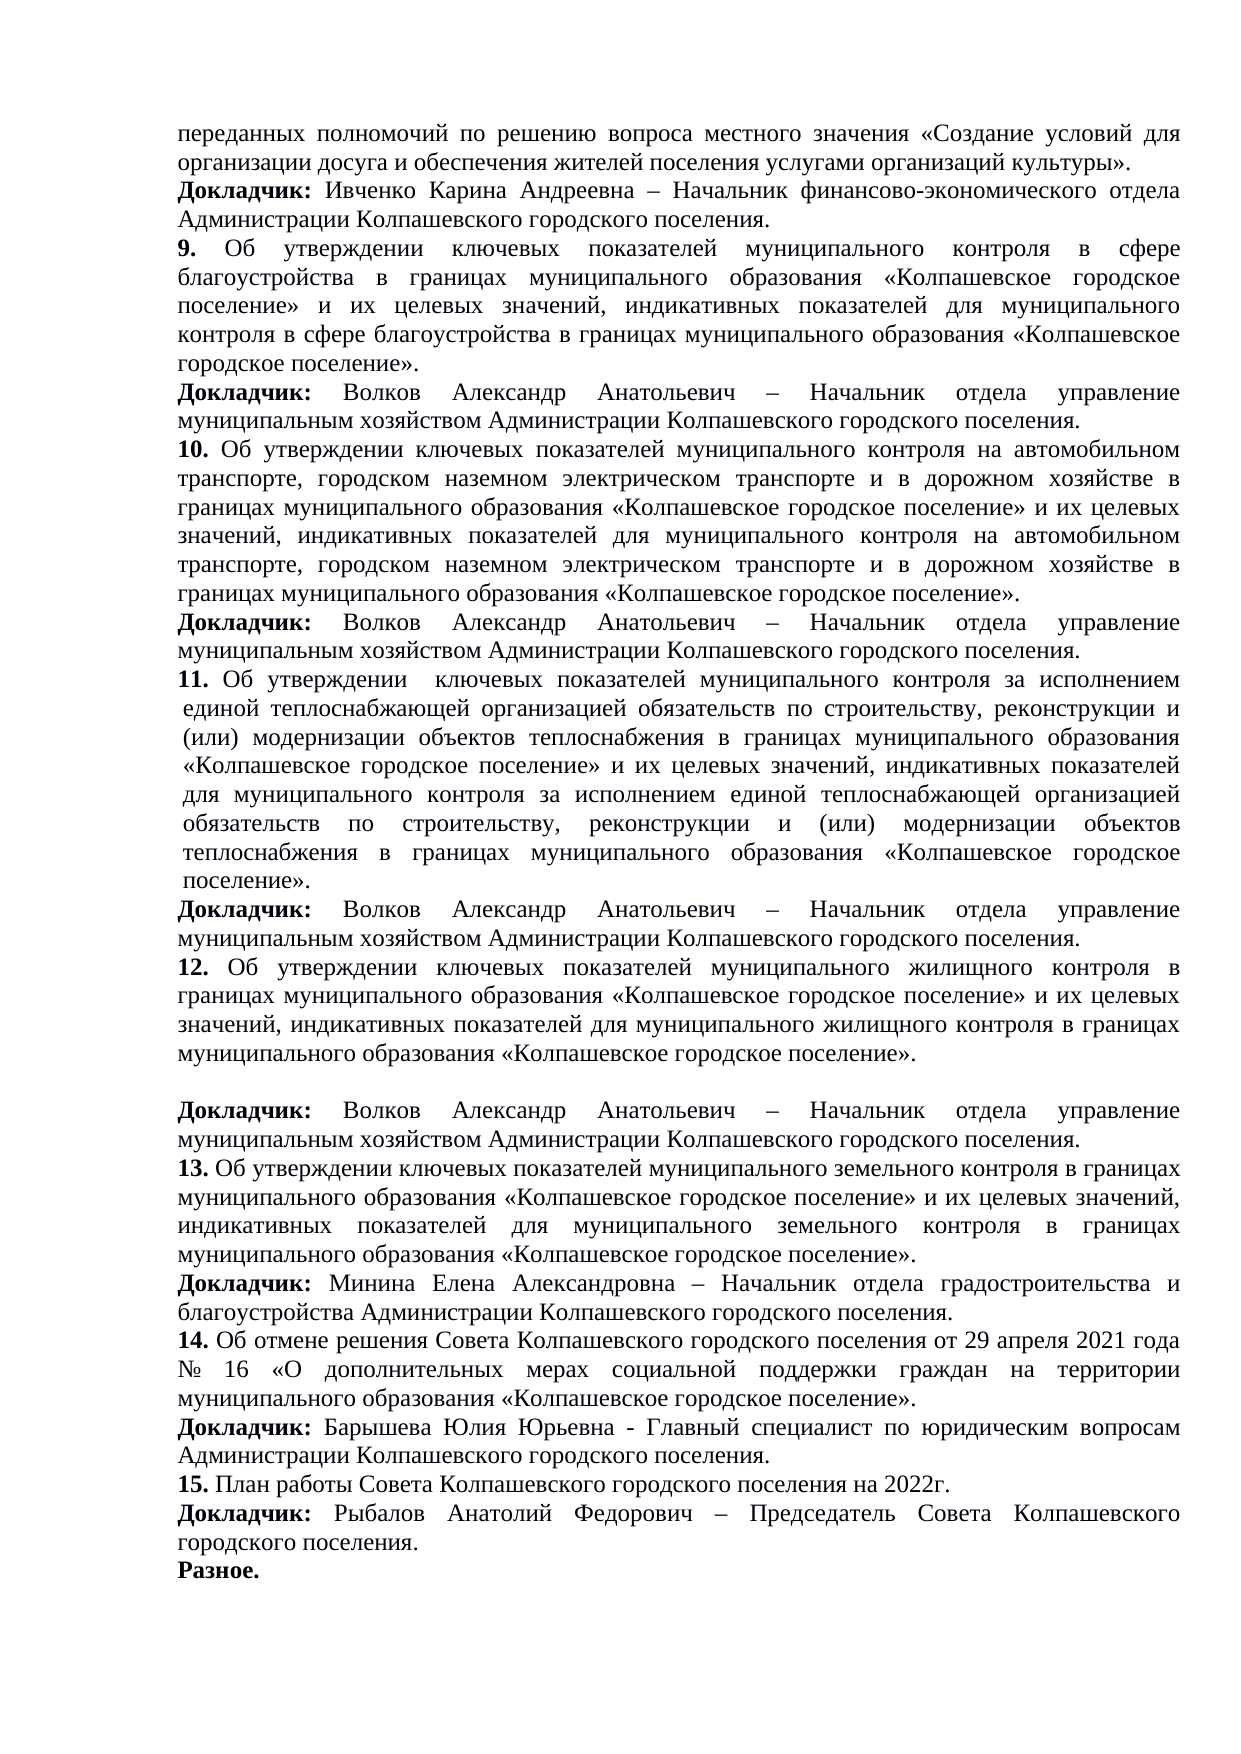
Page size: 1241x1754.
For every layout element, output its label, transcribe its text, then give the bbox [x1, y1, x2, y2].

list 9. Об утверждении ключевых показателей муниципального контроля в сфере благоустройства в границах муниципального образования «Колпашевское городское поселение» и их целевых значений, индикативных показателей для муниципального контроля в сфере благоустройства в границах муниципального образования «Колпашевское городское поселение». [177, 233, 1181, 377]
text Разное. [177, 1556, 1181, 1584]
text Докладчик: Волков Александр Анатольевич – Начальник отдела управление муниципальным хозяйством Администрации Колпашевского городского поселения. [177, 607, 1181, 664]
list Докладчик: Барышева Юлия Юрьевна - Главный специалист по юридическим вопросам Администрации Колпашевского городского поселения. [177, 1412, 1181, 1469]
text Докладчик: Рыбалов Анатолий Федорович – Председатель Совета Колпашевского городского поселения. [177, 1498, 1181, 1556]
text 13. Об утверждении ключевых показателей муниципального земельного контроля в границах муниципального образования «Колпашевское городское поселение» и их целевых значений, индикативных показателей для муниципального земельного контроля в границах муниципального образования «Колпашевское городское поселение». [177, 1153, 1181, 1268]
text Докладчик: Волков Александр Анатольевич – Начальник отдела управление муниципальным хозяйством Администрации Колпашевского городского поселения. [177, 1096, 1181, 1153]
text 14. Об отмене решения Совета Колпашевского городского поселения от 29 апреля 2021 года № 16 «О дополнительных мерах социальной поддержки граждан на территории муниципального образования «Колпашевское городское поселение». [177, 1326, 1181, 1412]
text 15. План работы Совета Колпашевского городского поселения на 2022г. [177, 1469, 1181, 1498]
list 10. Об утверждении ключевых показателей муниципального контроля на автомобильном транспорте, городском наземном электрическом транспорте и в дорожном хозяйстве в границах муниципального образования «Колпашевское городское поселение» и их целевых значений, индикативных показателей для муниципального контроля на автомобильном транспорте, городском наземном электрическом транспорте и в дорожном хозяйстве в границах муниципального образования «Колпашевское городское поселение». [177, 434, 1181, 607]
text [177, 118, 1181, 176]
list 11. Об утверждении ключевых показателей муниципального контроля за исполнением единой теплоснабжающей организацией обязательств по строительству, реконструкции и (или) модернизации объектов теплоснабжения в границах муниципального образования «Колпашевское городское поселение» и их целевых значений, индикативных показателей для муниципального контроля за исполнением единой теплоснабжающей организацией обязательств по строительству, реконструкции и (или) модернизации объектов теплоснабжения в границах муниципального образования «Колпашевское городское поселение». [177, 664, 1181, 894]
text Докладчик: Волков Александр Анатольевич – Начальник отдела управление муниципальным хозяйством Администрации Колпашевского городского поселения. [177, 377, 1181, 434]
text Докладчик: Ивченко Карина Андреевна – Начальник финансово-экономического отдела Администрации Колпашевского городского поселения. [177, 176, 1181, 233]
text 12. Об утверждении ключевых показателей муниципального жилищного контроля в границах муниципального образования «Колпашевское городское поселение» и их целевых значений, индикативных показателей для муниципального жилищного контроля в границах муниципального образования «Колпашевское городское поселение». [177, 952, 1181, 1067]
text Докладчик: Минина Елена Александровна – Начальник отдела градостроительства и благоустройства Администрации Колпашевского городского поселения. [177, 1268, 1181, 1326]
text Докладчик: Волков Александр Анатольевич – Начальник отдела управление муниципальным хозяйством Администрации Колпашевского городского поселения. [177, 894, 1181, 952]
